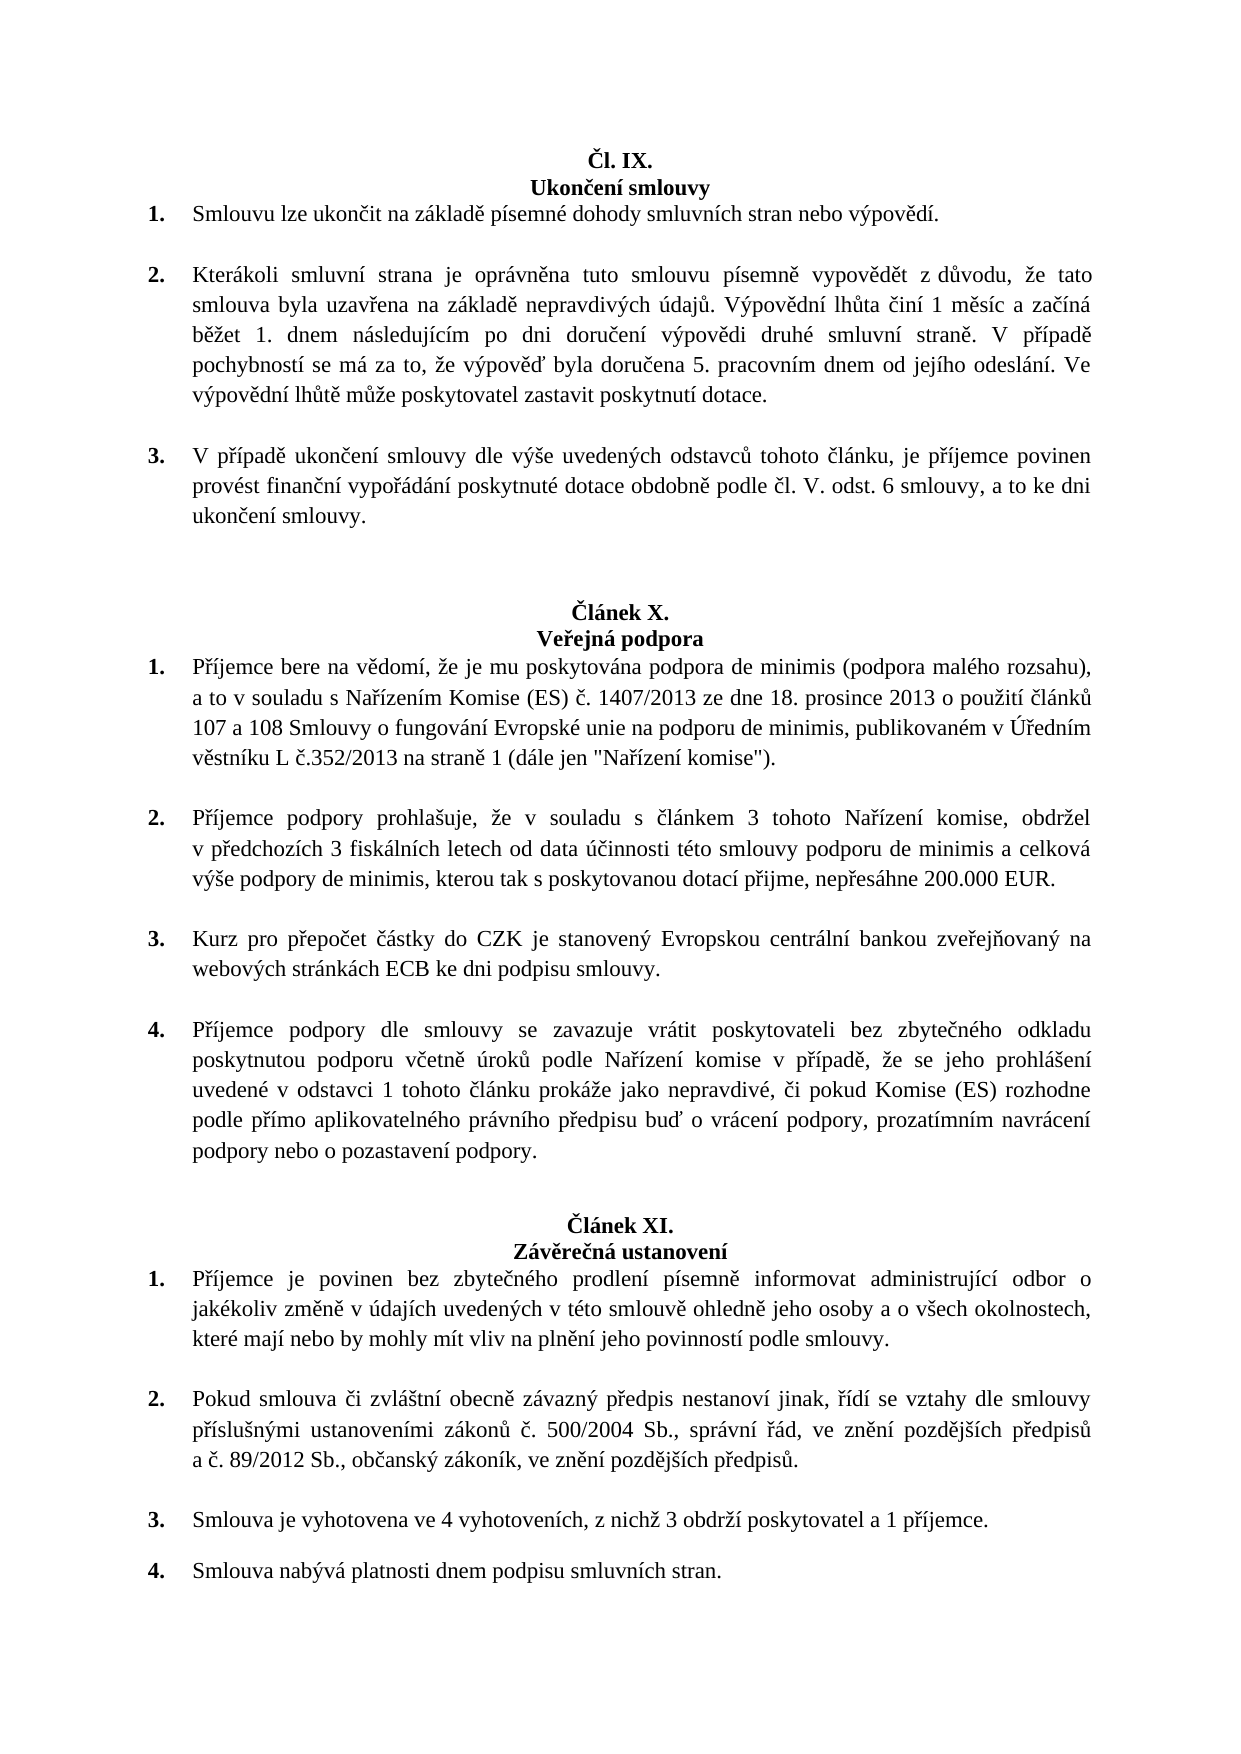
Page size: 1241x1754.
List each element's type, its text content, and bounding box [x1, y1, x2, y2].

list Příjemce je povinen bez zbytečného prodlení písemně informovat administrující odbor o jakékoliv změně v údajích uvedených v této smlouvě ohledně jeho osoby a o všech okolnostech, které mají nebo by mohly mít vliv na plnění jeho povinností podle smlouvy. [148, 1265, 1093, 1351]
list Kurz pro přepočet částky do CZK je stanovený Evropskou centrální bankou zveřejňovaný na webových stránkách ECB ke dni podpisu smlouvy. [148, 925, 1093, 982]
text Článek XI. [148, 1212, 1093, 1238]
list V případě ukončení smlouvy dle výše uvedených odstavců tohoto článku, je příjemce povinen provést finanční vypořádání poskytnuté dotace obdobně podle čl. V. odst. 6 smlouvy, a to ke dni ukončení smlouvy. [148, 442, 1093, 529]
list Příjemce bere na vědomí, že je mu poskytována podpora de minimis (podpora malého rozsahu), a to v souladu s Nařízením Komise (ES) č. 1407/2013 ze dne 18. prosince 2013 o použití článků 107 a 108 Smlouvy o fungování Evropské unie na podporu de minimis, publikovaném v Úředním věstníku L č.352/2013 na straně 1 (dále jen "Nařízení komise"). [148, 653, 1093, 770]
list Kterákoli smluvní strana je oprávněna tuto smlouvu písemně vypovědět z důvodu, že tato smlouva byla uzavřena na základě nepravdivých údajů. Výpovědní lhůta činí 1 měsíc a začíná běžet 1. dnem následujícím po dni doručení výpovědi druhé smluvní straně. V případě pochybností se má za to, že výpověď byla doručena 5. pracovním dnem od jejího odeslání. Ve výpovědní lhůtě může poskytovatel zastavit poskytnutí dotace. [148, 261, 1093, 408]
text Čl. IX. [148, 148, 1093, 174]
text Článek X. [148, 598, 1093, 625]
list Příjemce podpory dle smlouvy se zavazuje vrátit poskytovateli bez zbytečného odkladu poskytnutou podporu včetně úroků podle Nařízení komise v případě, že se jeho prohlášení uvedené v odstavci 1 tohoto článku prokáže jako nepravdivé, či pokud Komise (ES) rozhodne podle přímo aplikovatelného právního předpisu buď o vrácení podpory, prozatímním navrácení podpory nebo o pozastavení podpory. [148, 1016, 1093, 1163]
list Pokud smlouva či zvláštní obecně závazný předpis nestanoví jinak, řídí se vztahy dle smlouvy příslušnými ustanoveními zákonů č. 500/2004 Sb., správní řád, ve znění pozdějších předpisů a č. 89/2012 Sb., občanský zákoník, ve znění pozdějších předpisů. [148, 1386, 1093, 1472]
list Smlouva nabývá platnosti dnem podpisu smluvních stran. [148, 1557, 1093, 1584]
list Smlouvu lze ukončit na základě písemné dohody smluvních stran nebo výpovědí. [148, 200, 1093, 227]
text Závěrečná ustanovení [148, 1238, 1093, 1265]
text Veřejná podpora [148, 625, 1093, 651]
list Příjemce podpory prohlašuje, že v souladu s článkem 3 tohoto Nařízení komise, obdržel v předchozích 3 fiskálních letech od data účinnosti této smlouvy podporu de minimis a celková výše podpory de minimis, kterou tak s poskytovanou dotací přijme, nepřesáhne 200.000 EUR. [148, 804, 1093, 891]
text Ukončení smlouvy [148, 174, 1093, 200]
list Smlouva je vyhotovena ve 4 vyhotoveních, z nichž 3 obdrží poskytovatel a 1 příjemce. [148, 1506, 1093, 1533]
